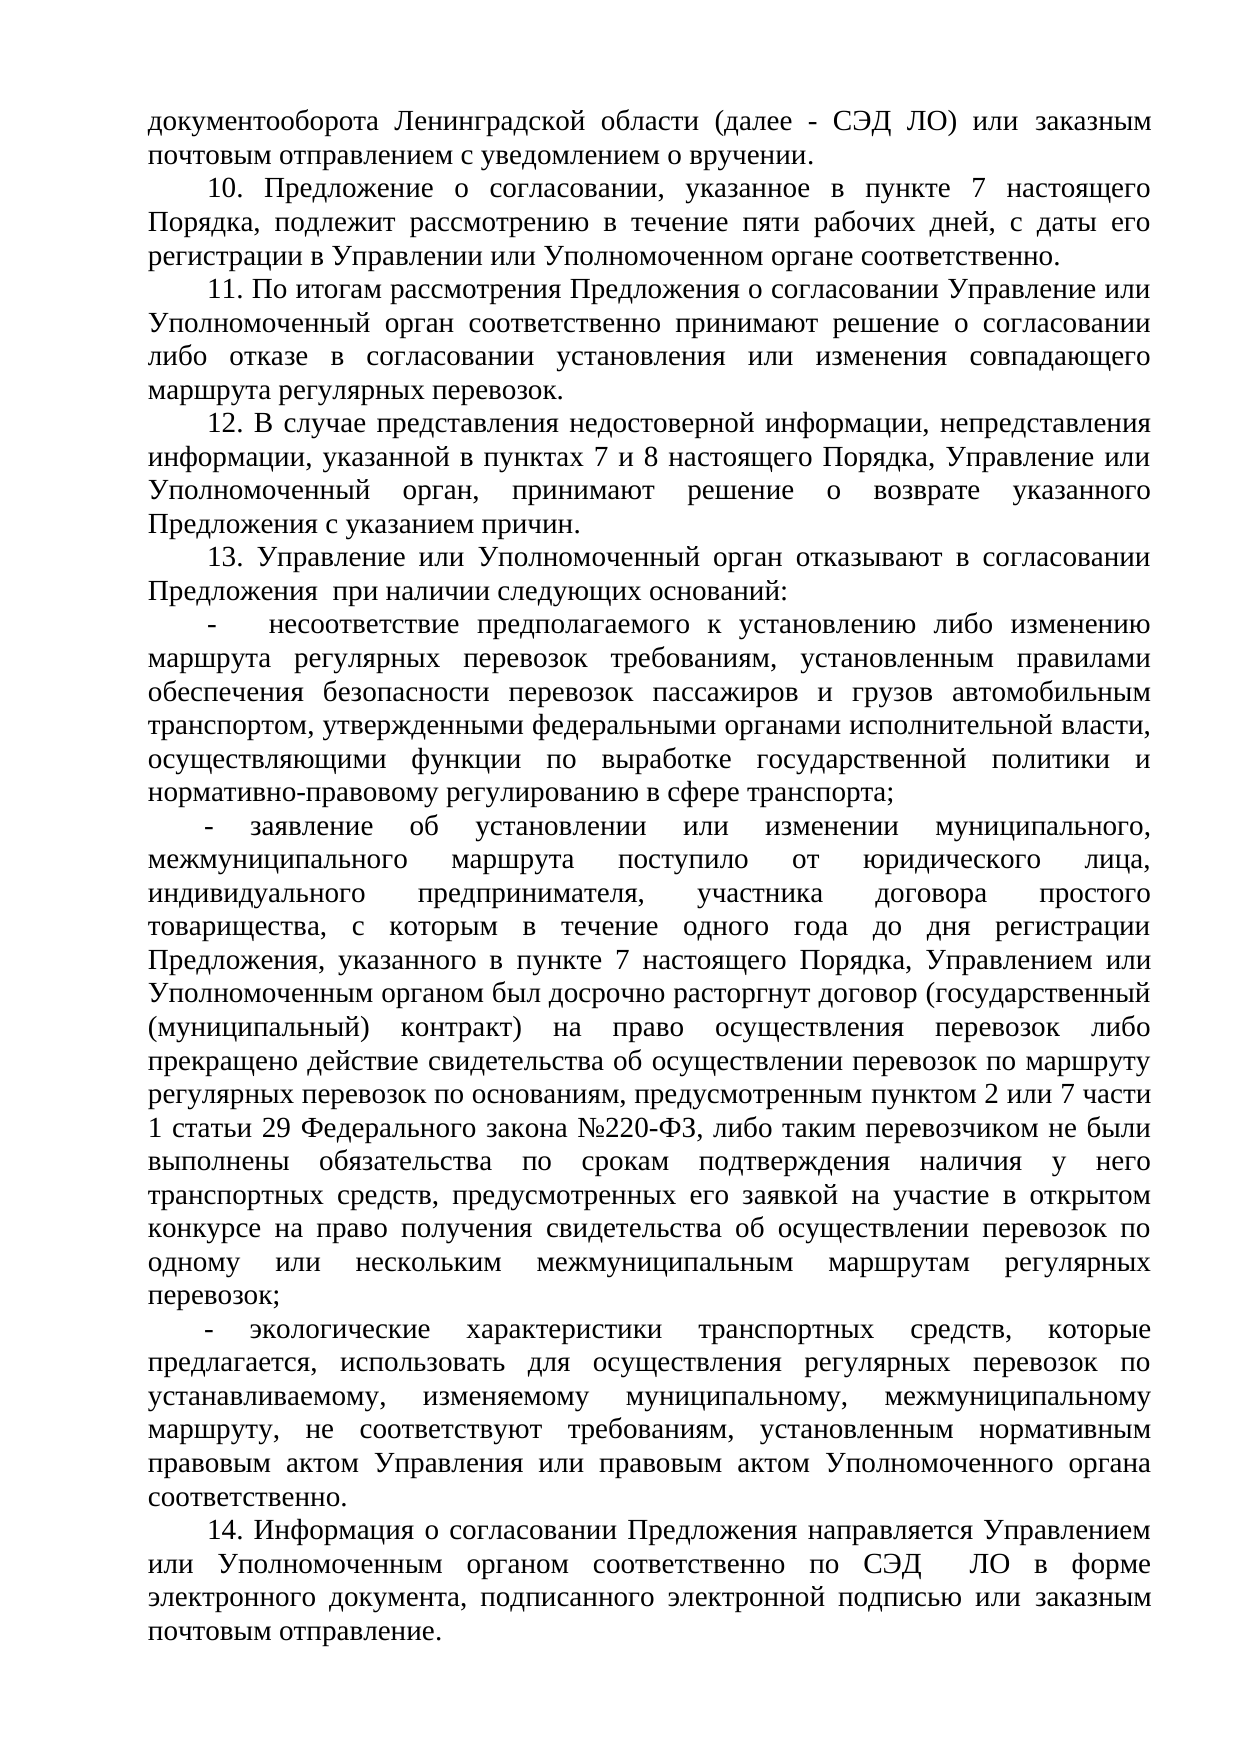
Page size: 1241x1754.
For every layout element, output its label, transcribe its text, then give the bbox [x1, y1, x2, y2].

text 14. Информация о согласовании Предложения направляется Управлением или Уполномоченным органом соответственно по СЭД ЛО в форме электронного документа, подписанного электронной подписью или заказным почтовым отправление. [148, 1512, 1152, 1646]
text 11. По итогам рассмотрения Предложения о согласовании Управление или Уполномоченный орган соответственно принимают решение о согласовании либо отказе в согласовании установления или изменения совпадающего маршрута регулярных перевозок. [148, 271, 1152, 405]
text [148, 103, 1152, 171]
text 13. Управление или Уполномоченный орган отказывают в согласовании Предложения при наличии следующих оснований: [148, 539, 1152, 607]
text 12. В случае представления недостоверной информации, непредставления информации, указанной в пунктах 7 и 8 настоящего Порядка, Управление или Уполномоченный орган, принимают решение о возврате указанного Предложения с указанием причин. [148, 405, 1152, 539]
text - экологические характеристики транспортных средств, которые предлагается, использовать для осуществления регулярных перевозок по устанавливаемому, изменяемому муниципальному, межмуниципальному маршруту, не соответствуют требованиям, установленным нормативным правовым актом Управления или правовым актом Уполномоченного органа соответственно. [148, 1311, 1152, 1512]
text - заявление об установлении или изменении муниципального, межмуниципального маршрута поступило от юридического лица, индивидуального предпринимателя, участника договора простого товарищества, с которым в течение одного года до дня регистрации Предложения, указанного в пункте 7 настоящего Порядка, Управлением или Уполномоченным органом был досрочно расторгнут договор (государственный (муниципальный) контракт) на право осуществления перевозок либо прекращено действие свидетельства об осуществлении перевозок по маршруту регулярных перевозок по основаниям, предусмотренным пунктом 2 или 7 части 1 статьи 29 Федерального закона №220-ФЗ, либо таким перевозчиком не были выполнены обязательства по срокам подтверждения наличия у него транспортных средств, предусмотренных его заявкой на участие в открытом конкурсе на право получения свидетельства об осуществлении перевозок по одному или нескольким межмуниципальным маршрутам регулярных перевозок; [148, 808, 1152, 1311]
text 10. Предложение о согласовании, указанное в пункте 7 настоящего Порядка, подлежит рассмотрению в течение пяти рабочих дней, с даты его регистрации в Управлении или Уполномоченном органе соответственно. [148, 171, 1152, 271]
text - несоответствие предполагаемого к установлению либо изменению маршрута регулярных перевозок требованиям, установленным правилами обеспечения безопасности перевозок пассажиров и грузов автомобильным транспортом, утвержденными федеральными органами исполнительной власти, осуществляющими функции по выработке государственной политики и нормативно-правовому регулированию в сфере транспорта; [148, 607, 1152, 808]
